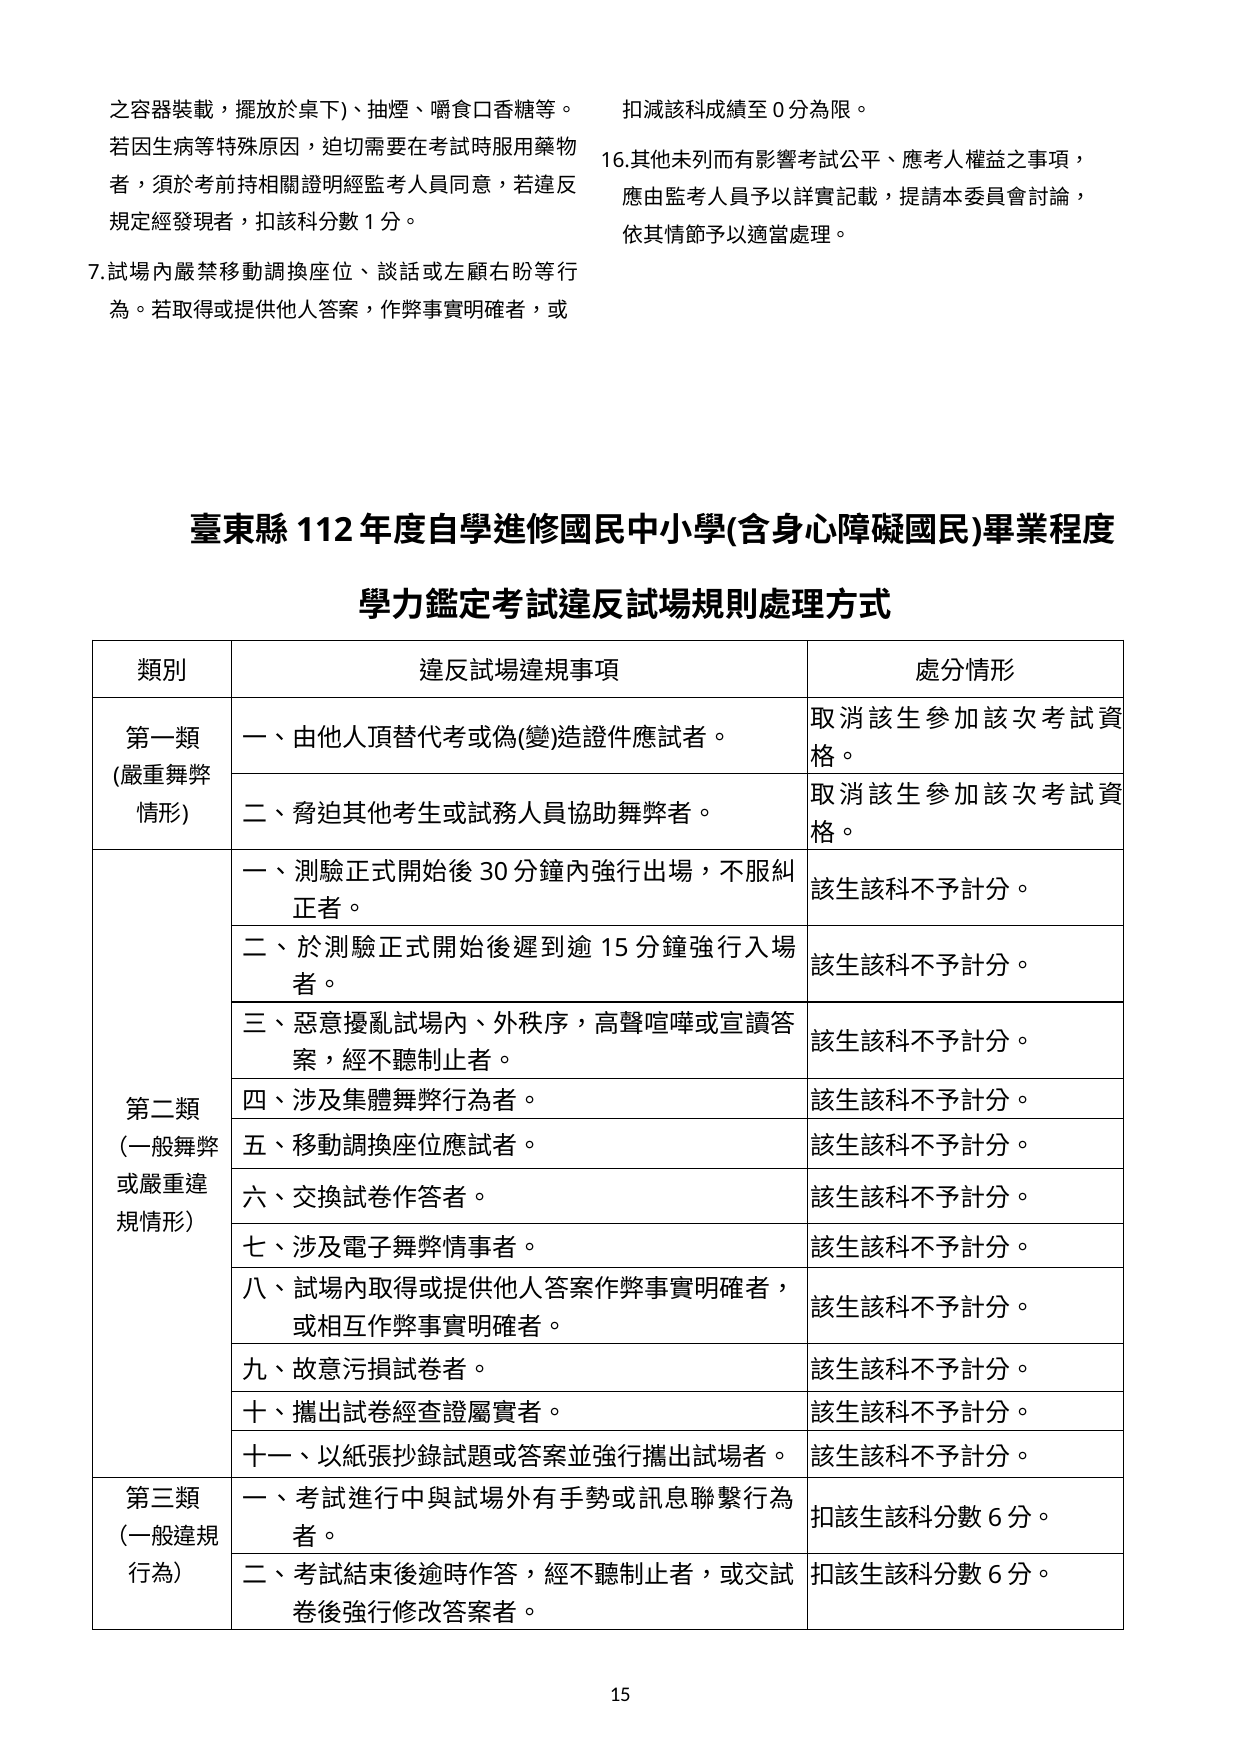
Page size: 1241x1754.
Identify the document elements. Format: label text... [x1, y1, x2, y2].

table_cell 該生該科不予計分。 [808, 1344, 1123, 1391]
table_cell 十一、以紙張抄錄試題或答案並強行攜出試場者。 [232, 1431, 807, 1477]
table_cell 該生該科不予計分。 [808, 1079, 1123, 1118]
table_cell 一、由他人頂替代考或偽(變)造證件應試者。 [232, 698, 807, 773]
table_cell 第二類 （一般舞弊或嚴重違 規情形） [93, 850, 231, 1477]
table_cell 一、考試進行中與試場外有手勢或訊息聯繫行為者。 [232, 1478, 807, 1553]
table_header 違反試場違規事項 [232, 641, 807, 697]
table_cell 三、惡意擾亂試場內、外秩序，高聲喧嘩或宣讀答案，經不聽制止者。 [232, 1003, 807, 1077]
text 臺東縣112年度自學進修國民中小學(含身心障礙國民)畢業程度 [89, 489, 1216, 564]
table_cell 第一類 (嚴重舞弊情形) [93, 698, 231, 849]
text 學力鑑定考試違反試場規則處理方式 [34, 564, 1216, 639]
table_cell 該生該科不予計分。 [808, 1268, 1123, 1343]
table_cell 取消該生參加該次考試資格。 [808, 774, 1123, 849]
table_cell 四、涉及集體舞弊行為者。 [232, 1079, 807, 1118]
table_cell 該生該科不予計分。 [808, 1224, 1123, 1267]
table_cell 七、涉及電子舞弊情事者。 [232, 1224, 807, 1267]
table_cell 扣該生該科分數6分。 [808, 1554, 1123, 1629]
table_header 類別 [93, 641, 231, 697]
table_cell 該生該科不予計分。 [808, 1431, 1123, 1477]
table_cell 取消該生參加該次考試資格。 [808, 698, 1123, 773]
table_cell 該生該科不予計分。 [808, 1119, 1123, 1168]
table_cell 二、考試結束後逾時作答，經不聽制止者，或交試卷後強行修改答案者。 [232, 1554, 807, 1629]
table_cell 二、於測驗正式開始後遲到逾15分鐘強行入場者。 [232, 926, 807, 1001]
table_cell 扣該生該科分數6分。 [808, 1478, 1123, 1553]
table_cell 十、攜出試卷經查證屬實者。 [232, 1392, 807, 1430]
table_cell 該生該科不予計分。 [808, 926, 1123, 1001]
table_cell 該生該科不予計分。 [808, 850, 1123, 925]
table_cell 該生該科不予計分。 [808, 1392, 1123, 1430]
table_cell 八、試場內取得或提供他人答案作弊事實明確者，或相互作弊事實明確者。 [232, 1268, 807, 1343]
table_cell 該生該科不予計分。 [808, 1169, 1123, 1223]
table_cell 第三類 （一般違規行為） [93, 1478, 231, 1629]
table_cell 六、交換試卷作答者。 [232, 1169, 807, 1223]
table_cell 二、脅迫其他考生或試務人員協助舞弊者。 [232, 774, 807, 849]
table_cell 九、故意污損試卷者。 [232, 1344, 807, 1391]
table_cell 該生該科不予計分。 [808, 1003, 1123, 1077]
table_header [76, 90, 589, 339]
table_cell 一、測驗正式開始後30分鐘內強行出場，不服糾正者。 [232, 850, 807, 925]
table_cell 五、移動調換座位應試者。 [232, 1119, 807, 1168]
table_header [589, 90, 1103, 339]
table_header 處分情形 [808, 641, 1123, 697]
